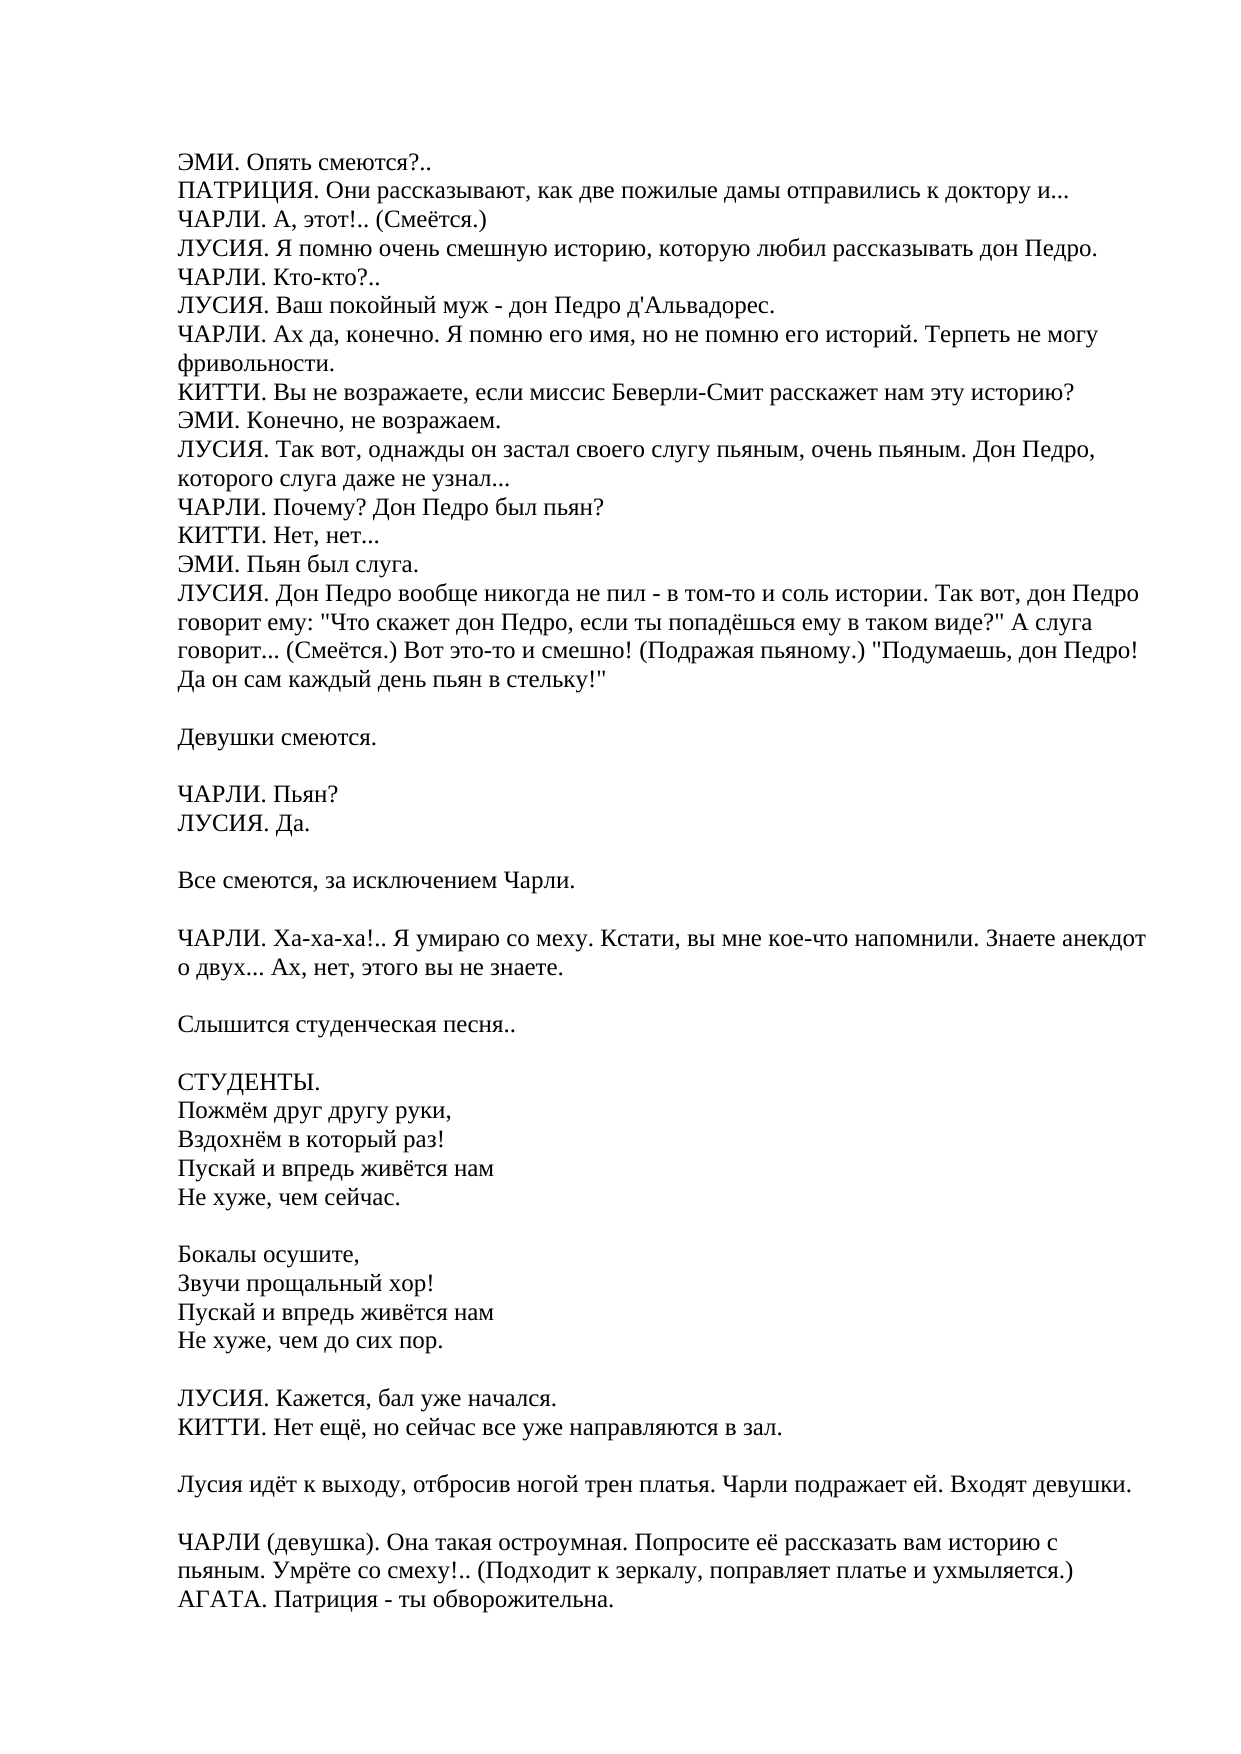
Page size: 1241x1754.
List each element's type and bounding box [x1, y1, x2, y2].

text [177, 118, 1152, 1613]
